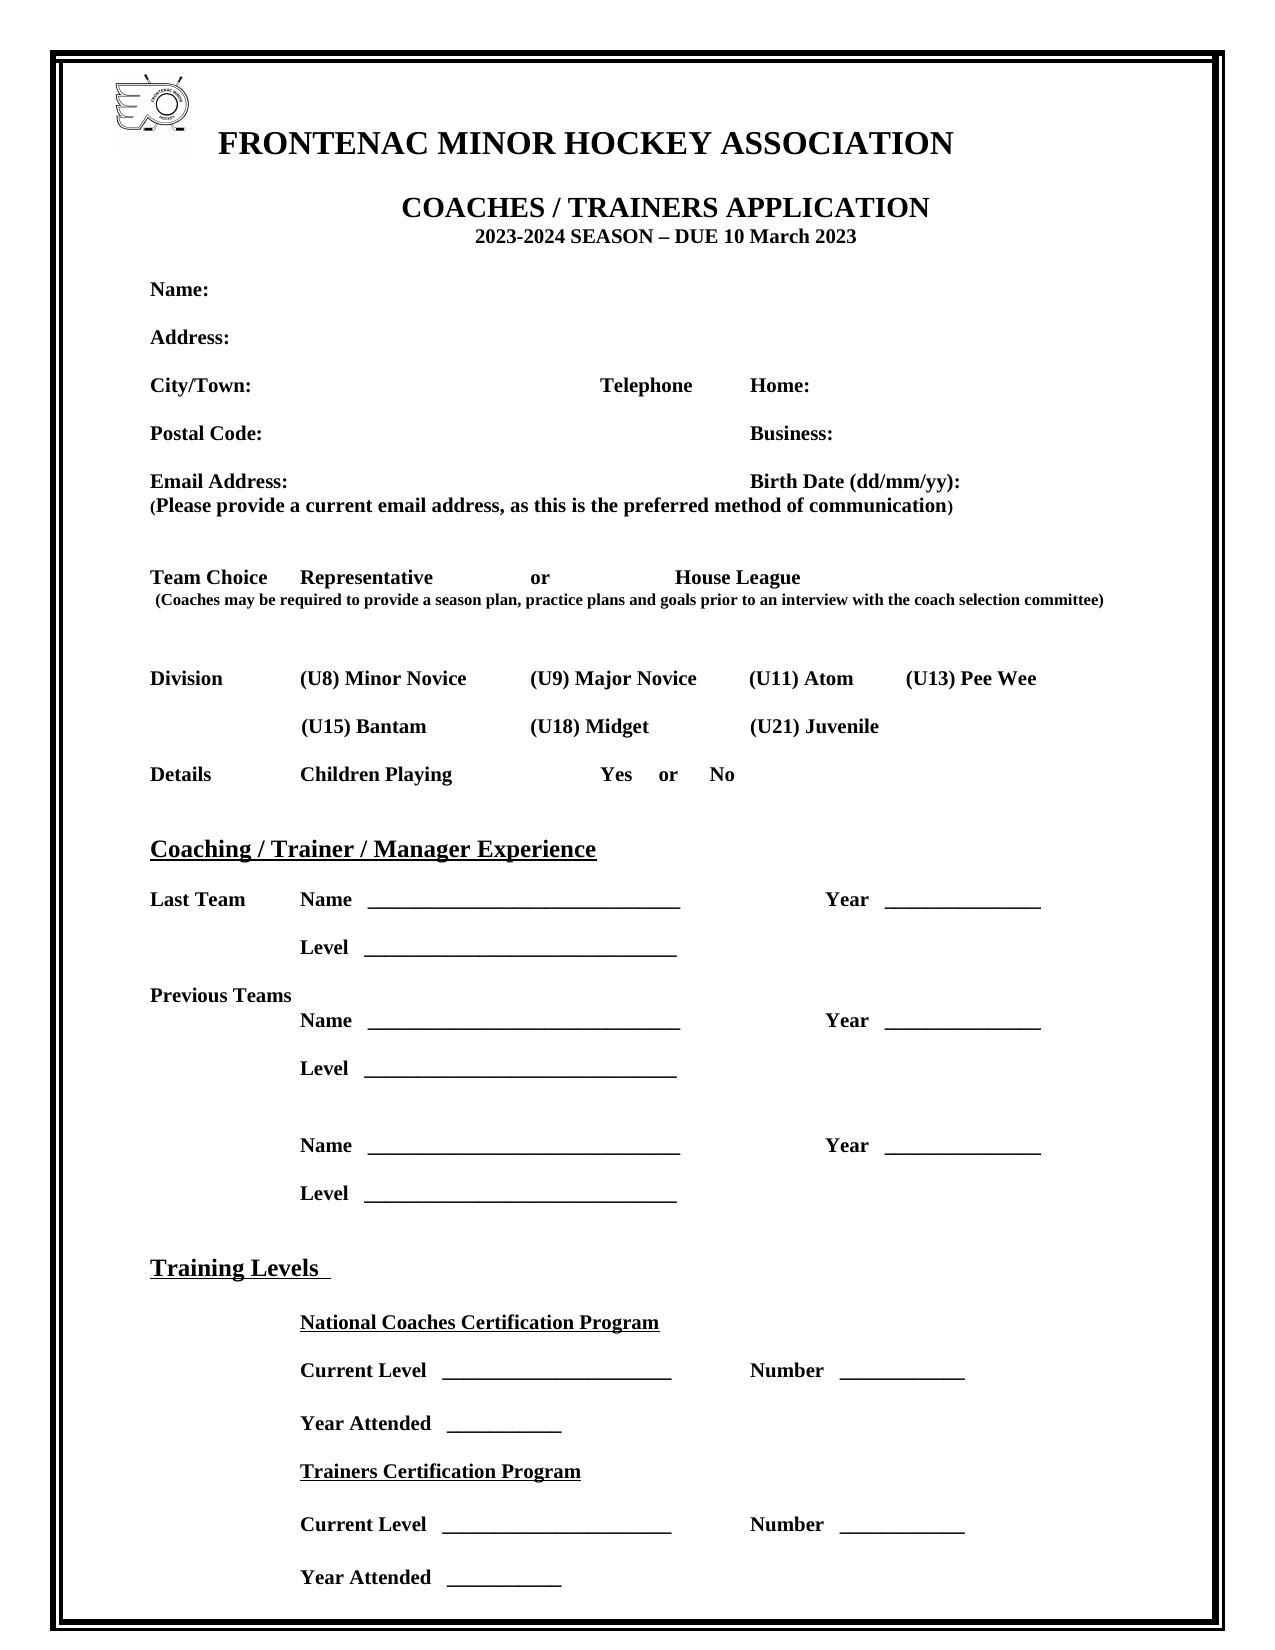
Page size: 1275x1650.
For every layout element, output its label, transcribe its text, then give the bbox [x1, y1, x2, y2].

text 2023-2024 SEASON – DUE 10 March 2023 [150, 224, 1181, 248]
text Year Attended ___________ [150, 1411, 1181, 1435]
subtitle Training Levels [150, 1253, 1181, 1282]
subtitle Coaching / Trainer / Manager Experience [150, 834, 1181, 863]
text Division (U8) Minor Novice (U9) Major Novice (U11) Atom (U13) Pee Wee [150, 666, 1181, 690]
text (Please provide a current email address, as this is the preferred method of communication) [150, 493, 1181, 517]
text Address: [150, 324, 1181, 349]
subtitle Details Children Playing Yes or No [150, 762, 1181, 786]
text City/Town: Telephone Home: [150, 373, 1181, 397]
subtitle Team Choice Representative or House League [131, 565, 1181, 589]
picture [112, 73, 193, 155]
text Postal Code: Business: [150, 421, 1181, 445]
text Previous Teams [150, 983, 1181, 1007]
text Name ______________________________ Year _______________ [150, 1132, 1181, 1157]
text Level ______________________________ [150, 1056, 1181, 1080]
text Year Attended ___________ [150, 1565, 1181, 1589]
text Current Level ______________________ Number ____________ [150, 1358, 1181, 1382]
text (U15) Bantam (U18) Midget (U21) Juvenile [150, 714, 1181, 738]
text Current Level ______________________ Number ____________ [150, 1512, 1181, 1536]
subtitle National Coaches Certification Program [225, 1310, 1181, 1334]
text Last Team Name ______________________________ Year _______________ [150, 887, 1181, 911]
text Name ______________________________ Year _______________ [150, 1007, 1181, 1032]
subtitle COACHES / TRAINERS APPLICATION [150, 190, 1181, 224]
text Level ______________________________ [150, 935, 1181, 959]
text Trainers Certification Program [150, 1459, 1181, 1483]
text Level ______________________________ [150, 1181, 1181, 1205]
text Name: [150, 276, 1181, 301]
text Email Address: Birth Date (dd/mm/yy): [150, 469, 1181, 493]
text (Coaches may be required to provide a season plan, practice plans and goals prior to an interview with the coach selection committee) [150, 589, 1181, 608]
